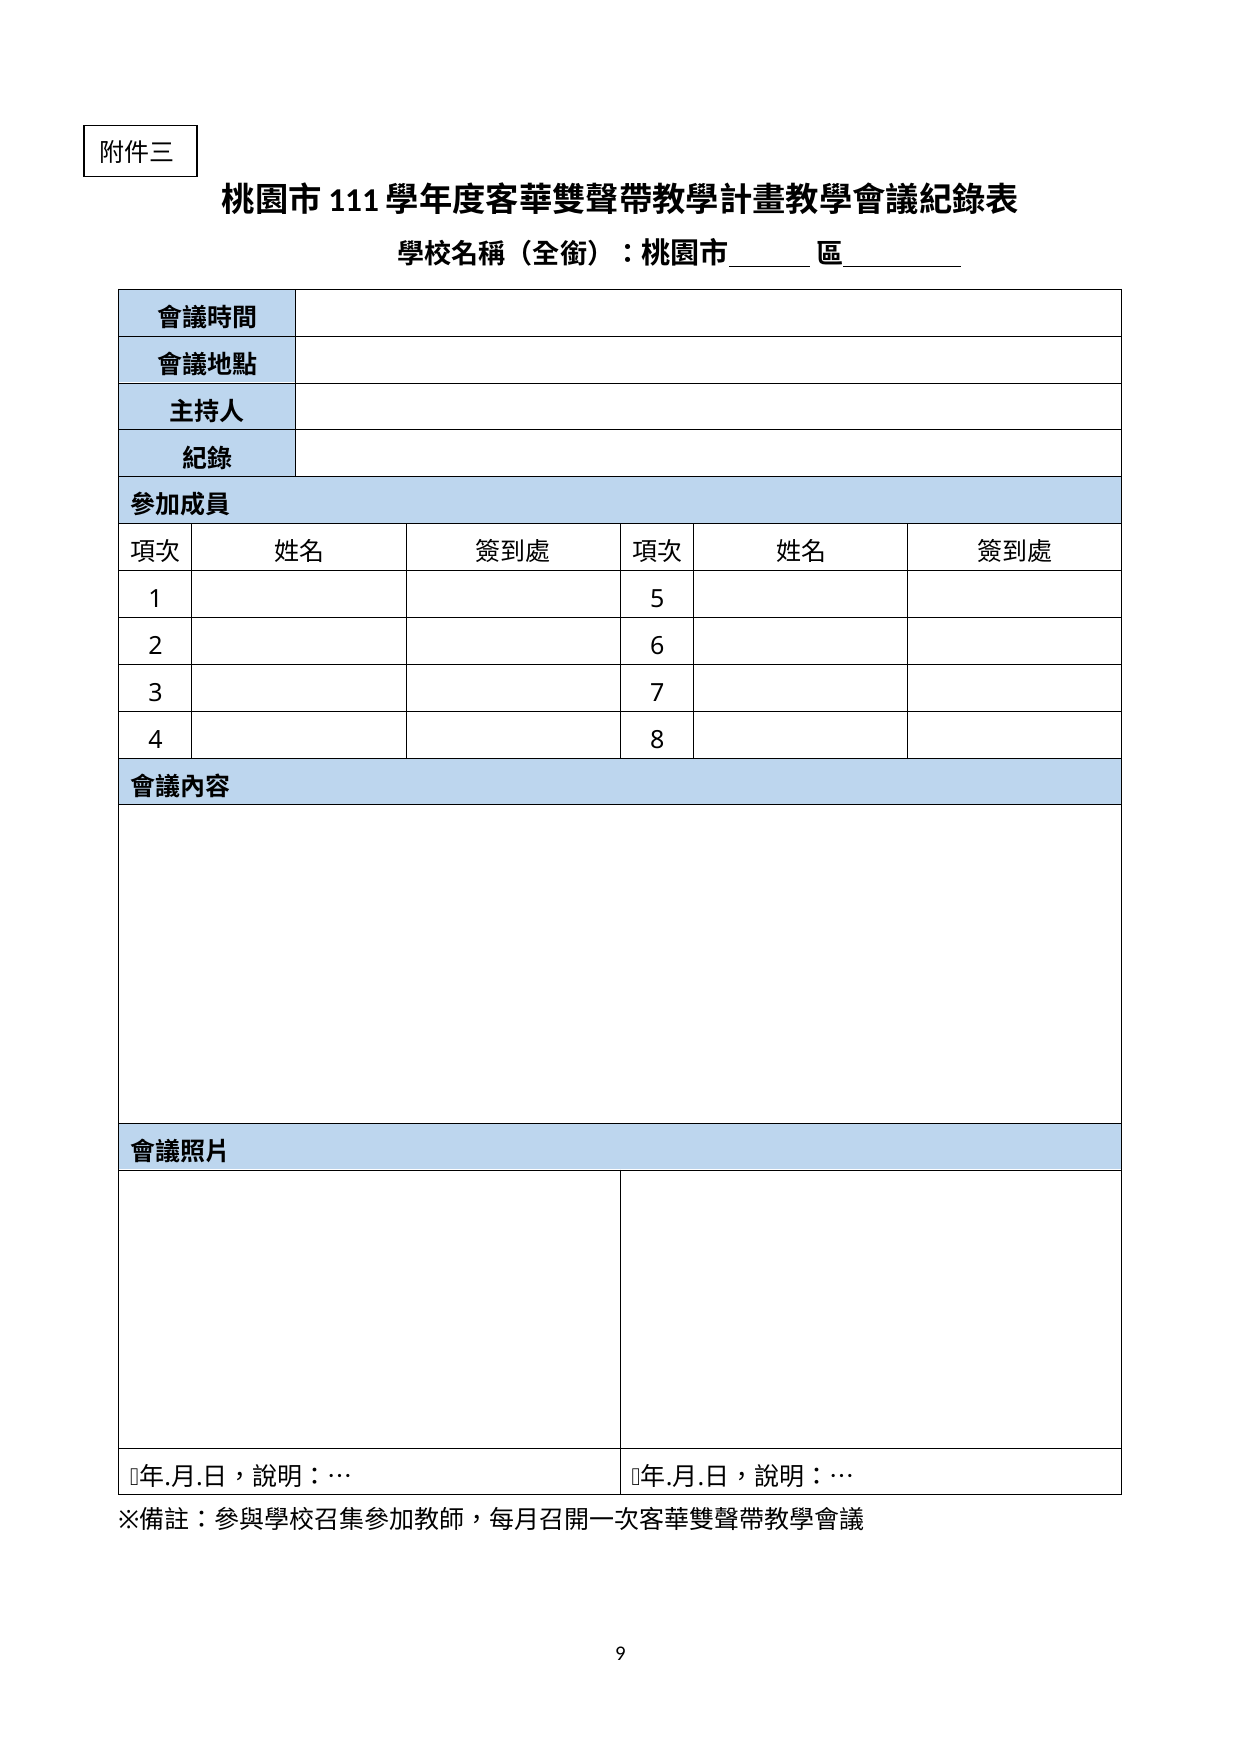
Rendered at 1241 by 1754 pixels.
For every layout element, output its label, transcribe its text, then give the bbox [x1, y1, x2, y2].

table_cell [908, 712, 1121, 757]
table_cell [407, 618, 620, 664]
table_cell 年.月.日，說明：… [621, 1449, 1121, 1494]
table_cell [296, 430, 1121, 476]
table_cell 項次 [621, 524, 693, 570]
table_cell [694, 618, 907, 664]
table_cell 7 [621, 665, 693, 711]
table_cell [407, 712, 620, 757]
table_cell 項次 [119, 524, 191, 570]
table_cell [192, 618, 406, 664]
table_cell [908, 665, 1121, 711]
table_cell [296, 337, 1121, 382]
table_cell 參加成員 [119, 477, 1121, 523]
table_cell [694, 571, 907, 617]
table_cell 紀錄 [119, 430, 295, 476]
table_cell [119, 805, 1121, 1123]
table_cell 1 [119, 571, 191, 617]
table_cell [296, 384, 1121, 429]
table_cell [119, 1171, 620, 1447]
table_cell 主持人 [119, 384, 295, 429]
table_cell 會議內容 [119, 759, 1121, 804]
table_cell 會議地點 [119, 337, 295, 382]
text 桃園市111學年度客華雙聲帶教學計畫教學會議紀錄表 [118, 184, 1122, 218]
table_cell 4 [119, 712, 191, 757]
table_cell 簽到處 [908, 524, 1121, 570]
table_cell 姓名 [694, 524, 907, 570]
table_cell [192, 665, 406, 711]
table_header [296, 290, 1121, 336]
table_cell 姓名 [192, 524, 406, 570]
table_header 會議時間 [119, 290, 295, 336]
table_cell 6 [621, 618, 693, 664]
table_cell 簽到處 [407, 524, 620, 570]
table_cell [694, 665, 907, 711]
table_cell [192, 571, 406, 617]
table_cell 8 [621, 712, 693, 757]
table_cell [407, 665, 620, 711]
table_cell 3 [119, 665, 191, 711]
text 學校名稱（全銜）：桃園市 區 [118, 237, 1122, 270]
table_cell [192, 712, 406, 757]
table_cell [694, 712, 907, 757]
table_cell [621, 1171, 1121, 1447]
table_cell 2 [119, 618, 191, 664]
table_cell [908, 571, 1121, 617]
table_cell [407, 571, 620, 617]
table_cell 年.月.日，說明：… [119, 1449, 620, 1494]
table_cell [908, 618, 1121, 664]
text ※備註：參與學校召集參加教師，每月召開一次客華雙聲帶教學會議 [118, 1495, 1122, 1537]
table_cell 會議照片 [119, 1124, 1121, 1169]
table_cell 5 [621, 571, 693, 617]
